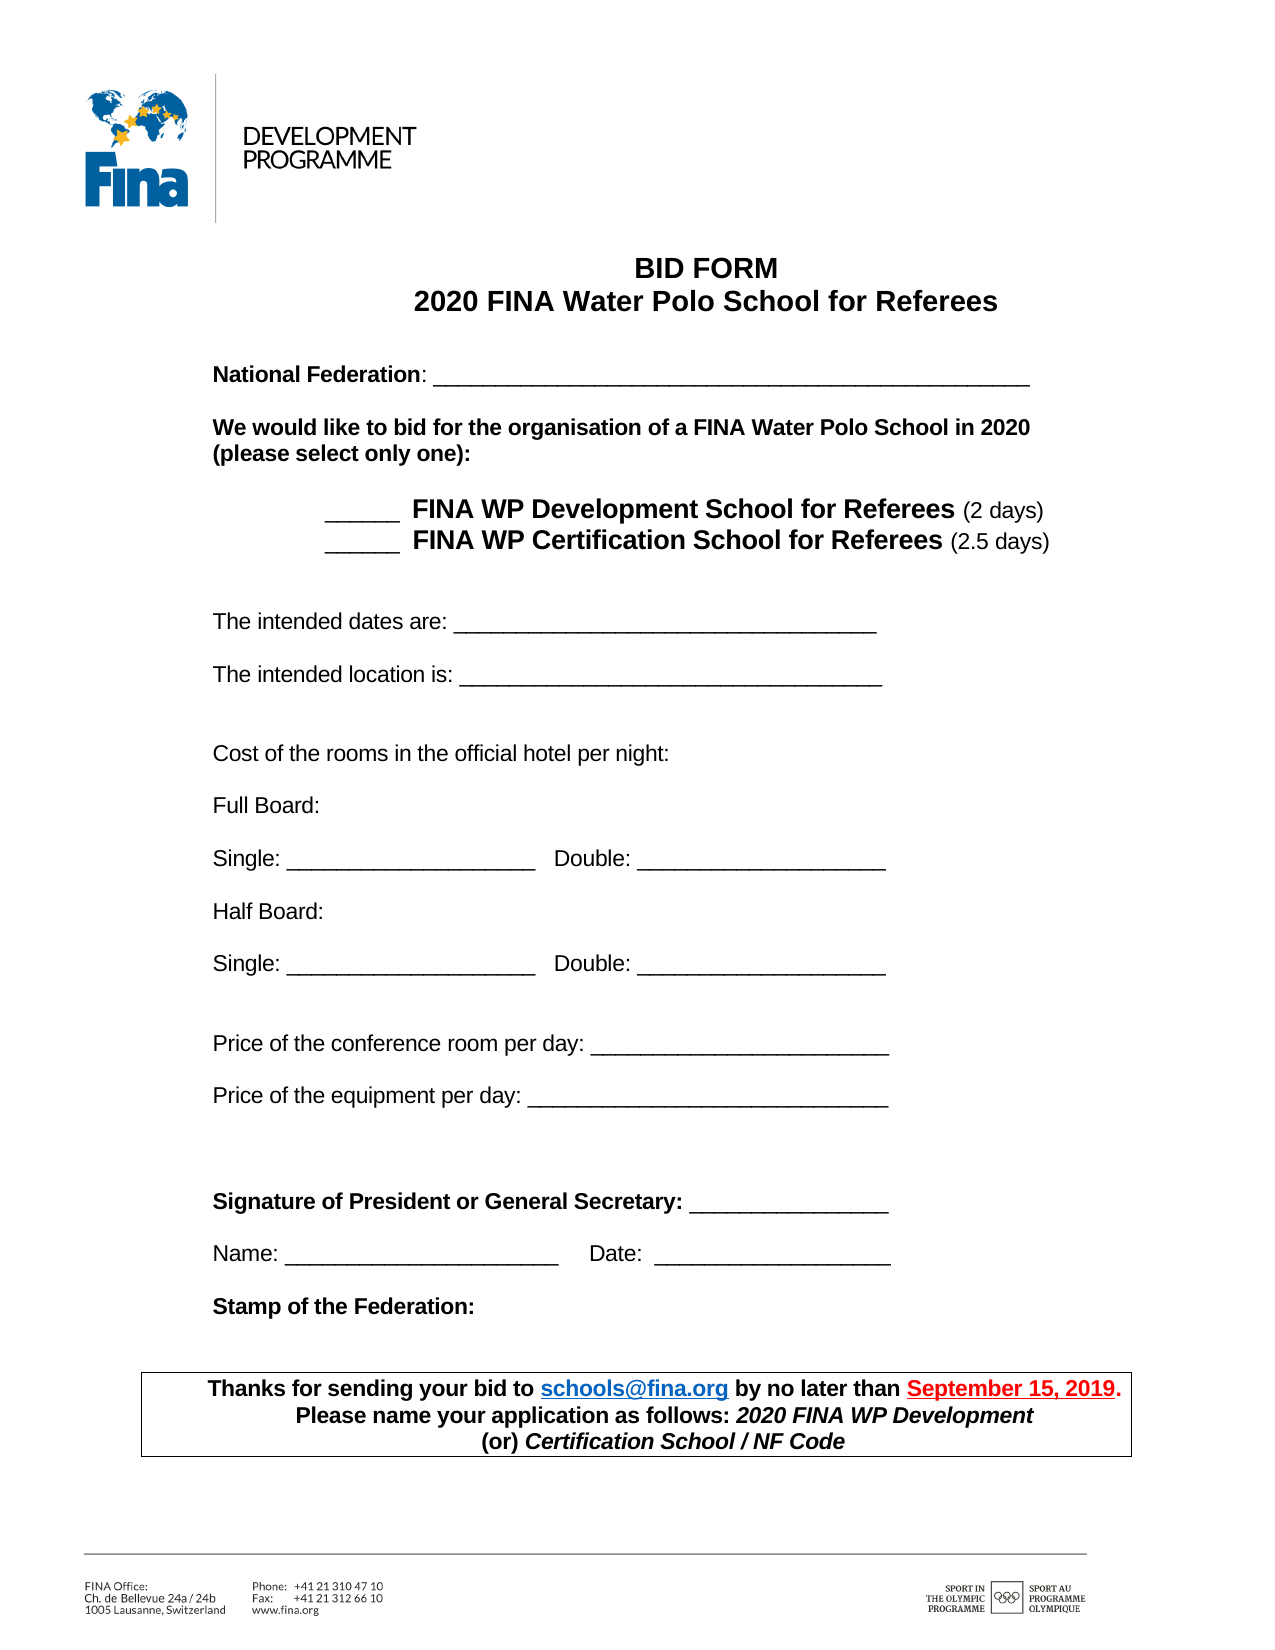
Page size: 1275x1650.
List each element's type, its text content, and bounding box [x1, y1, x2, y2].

text Signature of President or General Secretary: ________________ [212, 1188, 1181, 1214]
text Cost of the rooms in the official hotel per night: [212, 739, 1181, 766]
text Single: ____________________ Double: ____________________ [212, 950, 1181, 977]
text Thanks for sending your bid to schools@fina.org by no later than September 15, 2019. [142, 1373, 1131, 1398]
text (or) Certification School / NF Code [142, 1425, 1131, 1456]
text ______ FINA WP Development School for Referees (2 days) [325, 493, 1181, 524]
text Price of the equipment per day: _____________________________ [212, 1082, 1181, 1108]
text We would like to bid for the organisation of a FINA Water Polo School in 2020 [212, 413, 1181, 440]
title 2020 FINA Water Polo School for Referees [231, 284, 1181, 318]
picture [0, 0, 1168, 1650]
text Single: ____________________ Double: ____________________ [212, 845, 1181, 871]
text Stamp of the Federation: [212, 1293, 1181, 1319]
text Please name your application as follows: 2020 FINA WP Development [142, 1398, 1131, 1425]
text Name: ______________________ Date: ___________________ [212, 1240, 1181, 1267]
text ______ FINA WP Certification School for Referees (2.5 days) [325, 524, 1181, 555]
text National Federation: ________________________________________________ [212, 361, 1181, 387]
text Price of the conference room per day: ________________________ [212, 1029, 1181, 1056]
text (please select only one): [212, 440, 1181, 466]
title BID FORM [231, 251, 1181, 284]
text The intended dates are: __________________________________ [212, 608, 1181, 634]
text Half Board: [212, 898, 1181, 924]
text Full Board: [212, 792, 1181, 819]
text The intended location is: __________________________________ [212, 661, 1181, 687]
